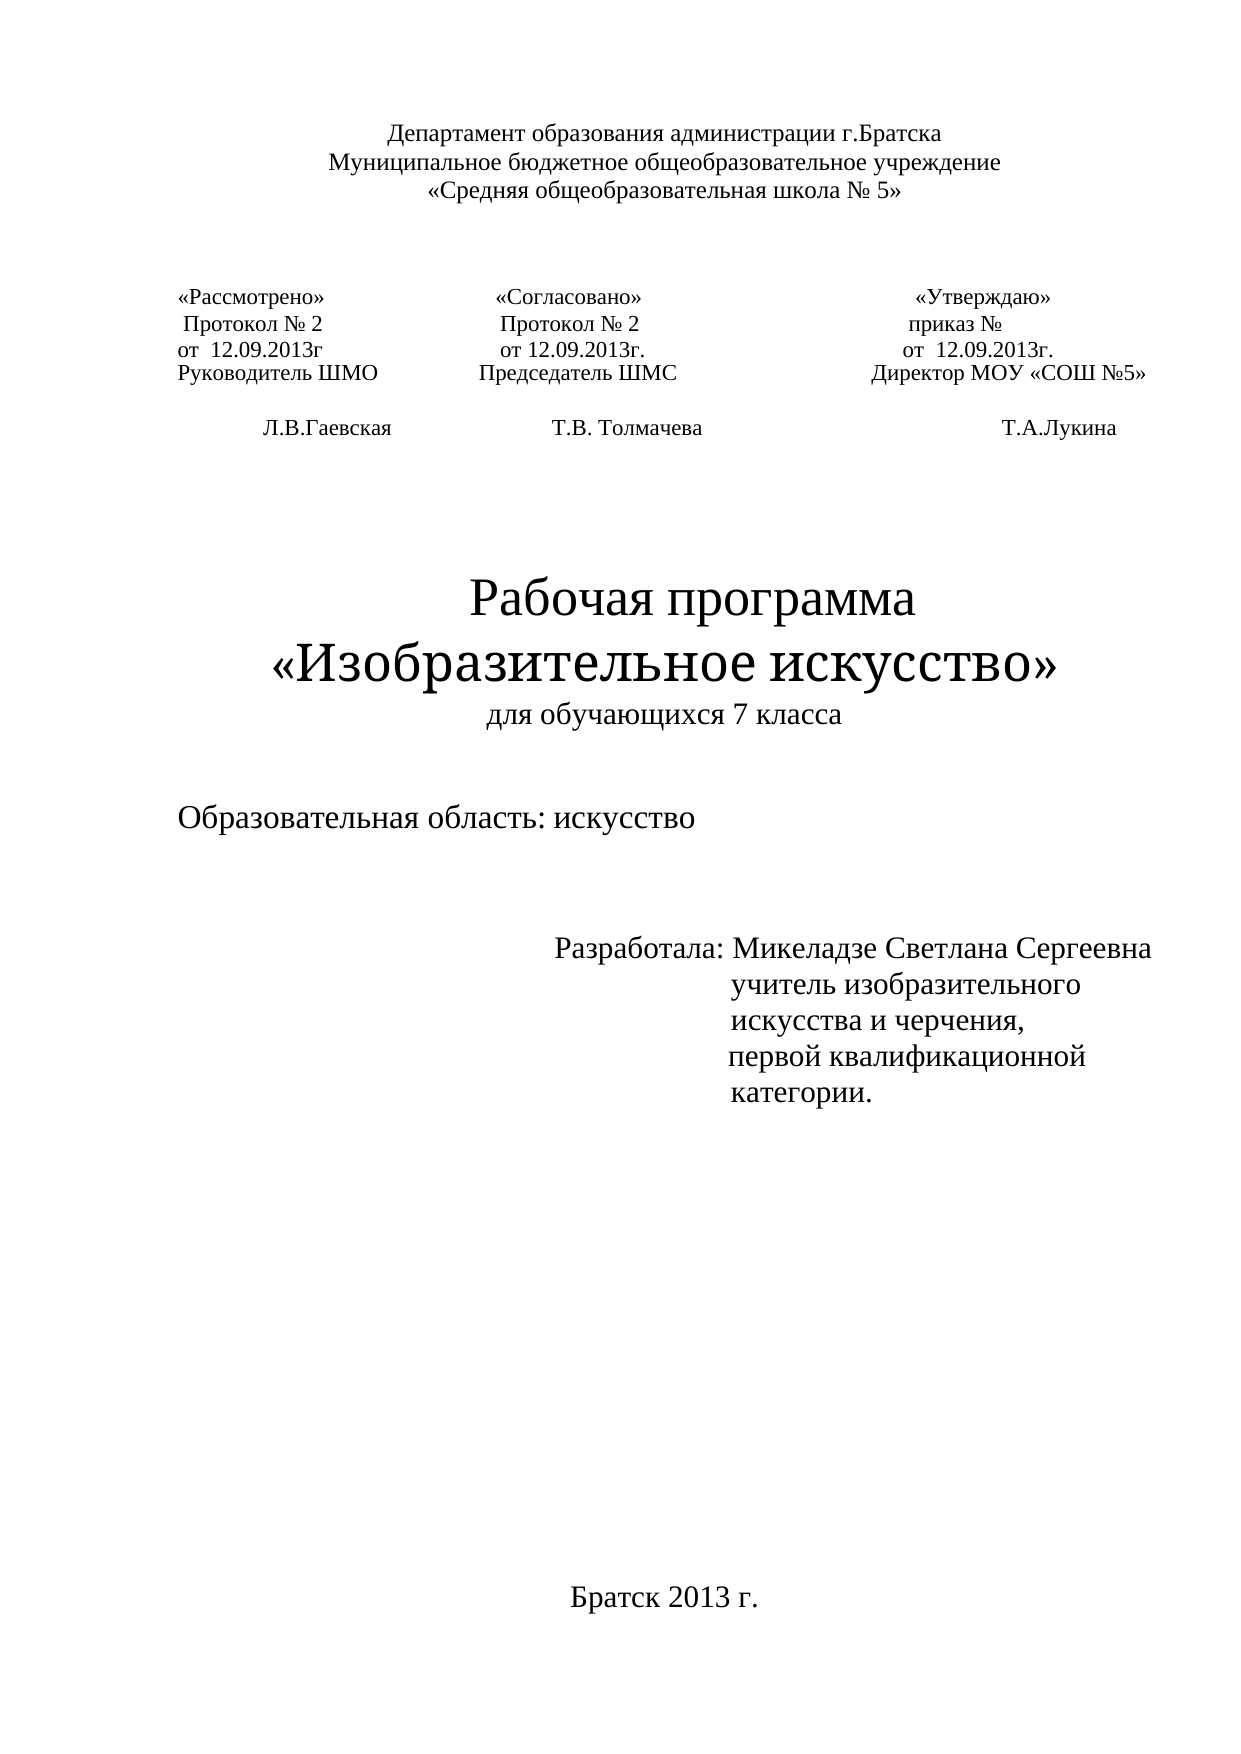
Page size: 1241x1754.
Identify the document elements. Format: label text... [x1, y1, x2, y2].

text «Рассмотрено» «Согласовано» «Утверждаю» [177, 283, 1152, 310]
text первой квалификационной [177, 1037, 1152, 1073]
text Образовательная область: искусство [177, 797, 1152, 836]
text Департамент образования администрации г.Братска Муниципальное бюджетное общеобразовательное учреждение «Средняя общеобразовательная школа № 5» [177, 118, 1152, 204]
text искусства и черчения, [177, 1001, 1152, 1037]
text «Изобразительное искусство» [177, 628, 1152, 695]
text Братск 2013 г. [177, 1590, 1152, 1612]
text Протокол № 2 Протокол № 2 приказ № [177, 310, 1152, 336]
text учитель изобразительного [177, 965, 1152, 1001]
text Разработала: Микеладзе Светлана Сергеевна [177, 929, 1152, 965]
text от 12.09.2013г от 12.09.2013г. от 12.09.2013г. [177, 336, 1152, 362]
text Руководитель ШМО Председатель ШМС Директор МОУ «СОШ №5» [177, 362, 1152, 385]
text категории. [177, 1073, 1152, 1109]
text Рабочая программа [469, 565, 1152, 628]
text для обучающихся 7 класса [177, 695, 1152, 731]
text Л.В.Гаевская Т.В. Толмачева Т.А.Лукина [177, 413, 1152, 440]
